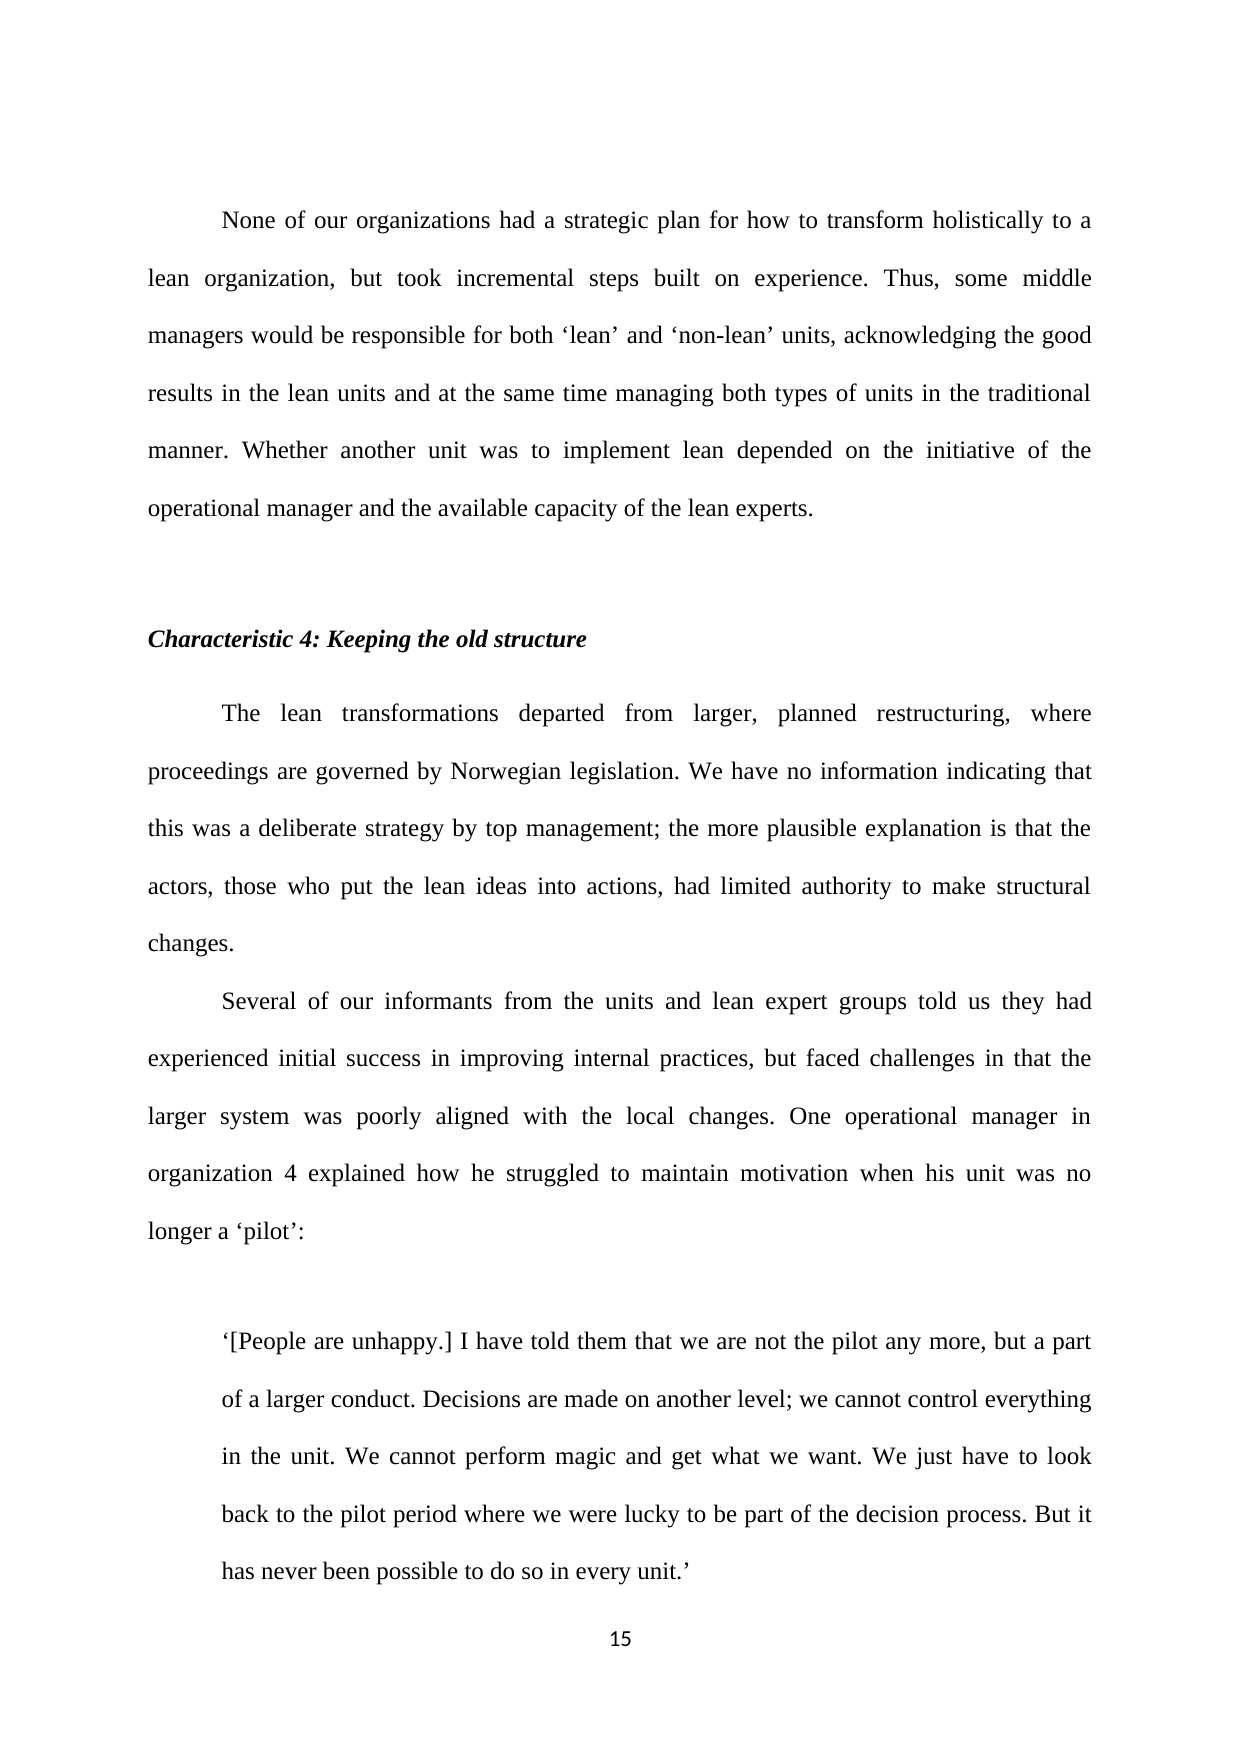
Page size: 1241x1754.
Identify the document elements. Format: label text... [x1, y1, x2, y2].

list ‘[People are unhappy.] I have told them that we are not the pilot any more, but a part of a larger conduct. Decisions are made on another level; we cannot control everything in the unit. We cannot perform magic and get what we want. We just have to look back to the pilot period where we were lucky to be part of the decision process. But it has never been possible to do so in every unit.’ [221, 1326, 1093, 1585]
list Several of our informants from the units and lean expert groups told us they had experienced initial success in improving internal practices, but faced challenges in that the larger system was poorly aligned with the local changes. One operational manager in organization 4 explained how he struggled to maintain motivation when his unit was no longer a ‘pilot’: [148, 986, 1093, 1245]
text Characteristic 4: Keeping the old structure [148, 624, 1093, 653]
list The lean transformations departed from larger, planned restructuring, where proceedings are governed by Norwegian legislation. We have no information indicating that this was a deliberate strategy by top management; the more plausible explanation is that the actors, those who put the lean ideas into actions, had limited authority to make structural changes. [148, 698, 1093, 957]
list None of our organizations had a strategic plan for how to transform holistically to a lean organization, but took incremental steps built on experience. Thus, some middle managers would be responsible for both ‘lean’ and ‘non-lean’ units, acknowledging the good results in the lean units and at the same time managing both types of units in the traditional manner. Whether another unit was to implement lean depended on the initiative of the operational manager and the available capacity of the lean experts. [148, 205, 1093, 521]
